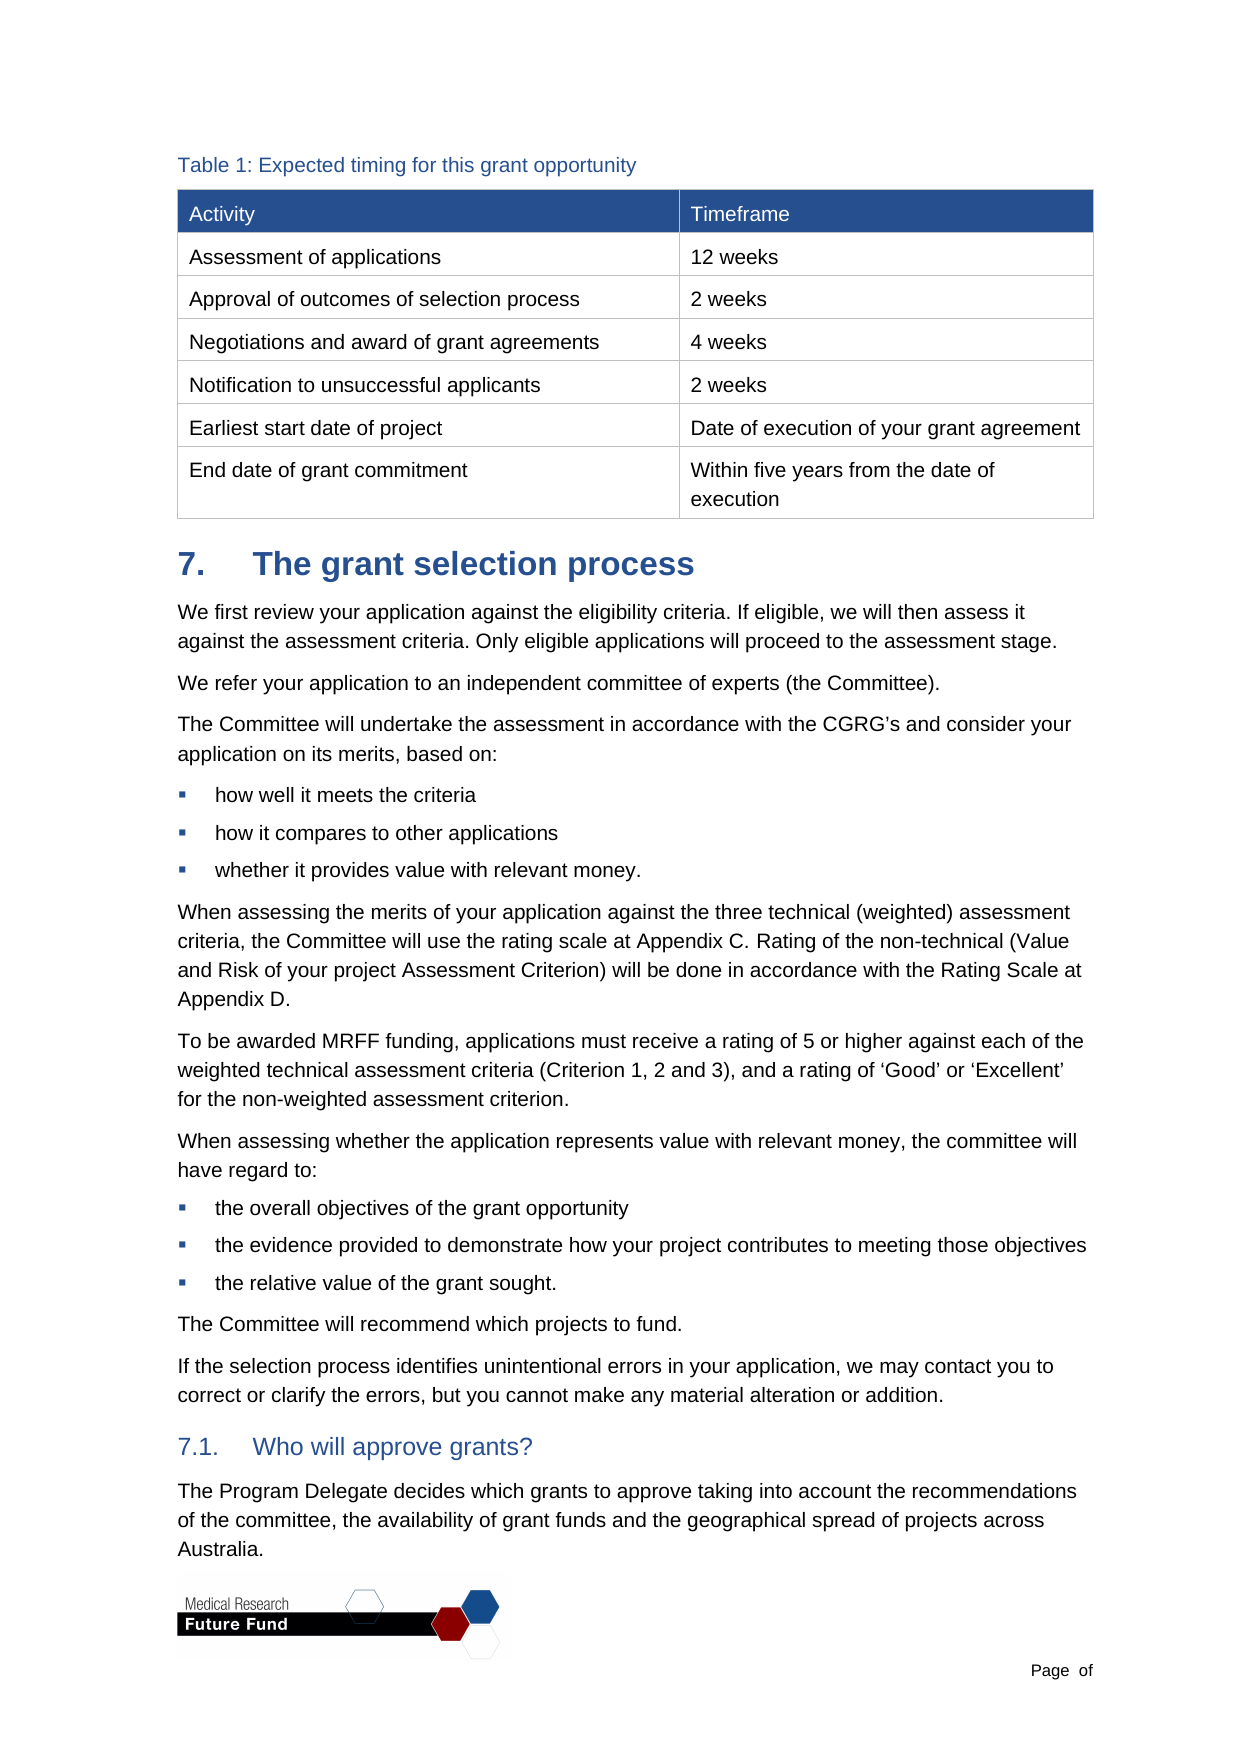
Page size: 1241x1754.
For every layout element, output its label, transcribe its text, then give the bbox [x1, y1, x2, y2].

subtitle Who will approve grants? [177, 1432, 1092, 1461]
list the overall objectives of the grant opportunity [177, 1190, 1092, 1219]
table_cell 2 weeks [680, 361, 1093, 403]
picture [177, 1570, 511, 1661]
table_cell 12 weeks [680, 233, 1093, 275]
table_cell 4 weeks [680, 319, 1093, 360]
list how well it meets the criteria [177, 778, 1092, 807]
table_cell Notification to unsuccessful applicants [178, 361, 679, 403]
text We first review your application against the eligibility criteria. If eligible, we will then assess it against the assessment criteria. Only eligible applications will proceed to the assessment stage. [177, 594, 1092, 653]
table_cell Date of execution of your grant agreement [680, 404, 1093, 446]
text To be awarded MRFF funding, applications must receive a rating of 5 or higher against each of the weighted technical assessment criteria (Criterion 1, 2 and 3), and a rating of ‘Good’ or ‘Excellent’ for the non-weighted assessment criterion. [177, 1024, 1092, 1111]
text Table 1: Expected timing for this grant opportunity [177, 148, 1092, 177]
table_cell Earliest start date of project [178, 404, 679, 446]
list the relative value of the grant sought. [177, 1265, 1092, 1294]
text If the selection process identifies unintentional errors in your application, we may contact you to correct or clarify the errors, but you cannot make any material alteration or addition. [177, 1349, 1092, 1407]
table_cell 2 weeks [680, 276, 1093, 317]
list When assessing whether the application represents value with relevant money, the committee will have regard to: [177, 1124, 1092, 1182]
table_cell Within five years from the date of execution [680, 447, 1093, 517]
text The Committee will undertake the assessment in accordance with the CGRG’s and consider your application on its merits, based on: [177, 707, 1092, 765]
table_cell End date of grant commitment [178, 447, 679, 517]
table_cell Assessment of applications [178, 233, 679, 275]
table_header Activity [178, 190, 679, 232]
text We refer your application to an independent committee of experts (the Committee). [177, 665, 1092, 694]
text The Program Delegate decides which grants to approve taking into account the recommendations of the committee, the availability of grant funds and the geographical spread of projects across Australia. [177, 1474, 1092, 1561]
table_cell Negotiations and award of grant agreements [178, 319, 679, 360]
table_cell Approval of outcomes of selection process [178, 276, 679, 317]
list the evidence provided to demonstrate how your project contributes to meeting those objectives [177, 1228, 1092, 1257]
subtitle The grant selection process [177, 543, 1092, 582]
table_header Timeframe [680, 190, 1093, 232]
list how it compares to other applications [177, 815, 1092, 844]
text When assessing the merits of your application against the three technical (weighted) assessment criteria, the Committee will use the rating scale at Appendix C. Rating of the non-technical (Value and Risk of your project Assessment Criterion) will be done in accordance with the Rating Scale at Appendix D. [177, 894, 1092, 1011]
list The Committee will recommend which projects to fund. [177, 1307, 1092, 1336]
list whether it provides value with relevant money. [177, 853, 1092, 882]
